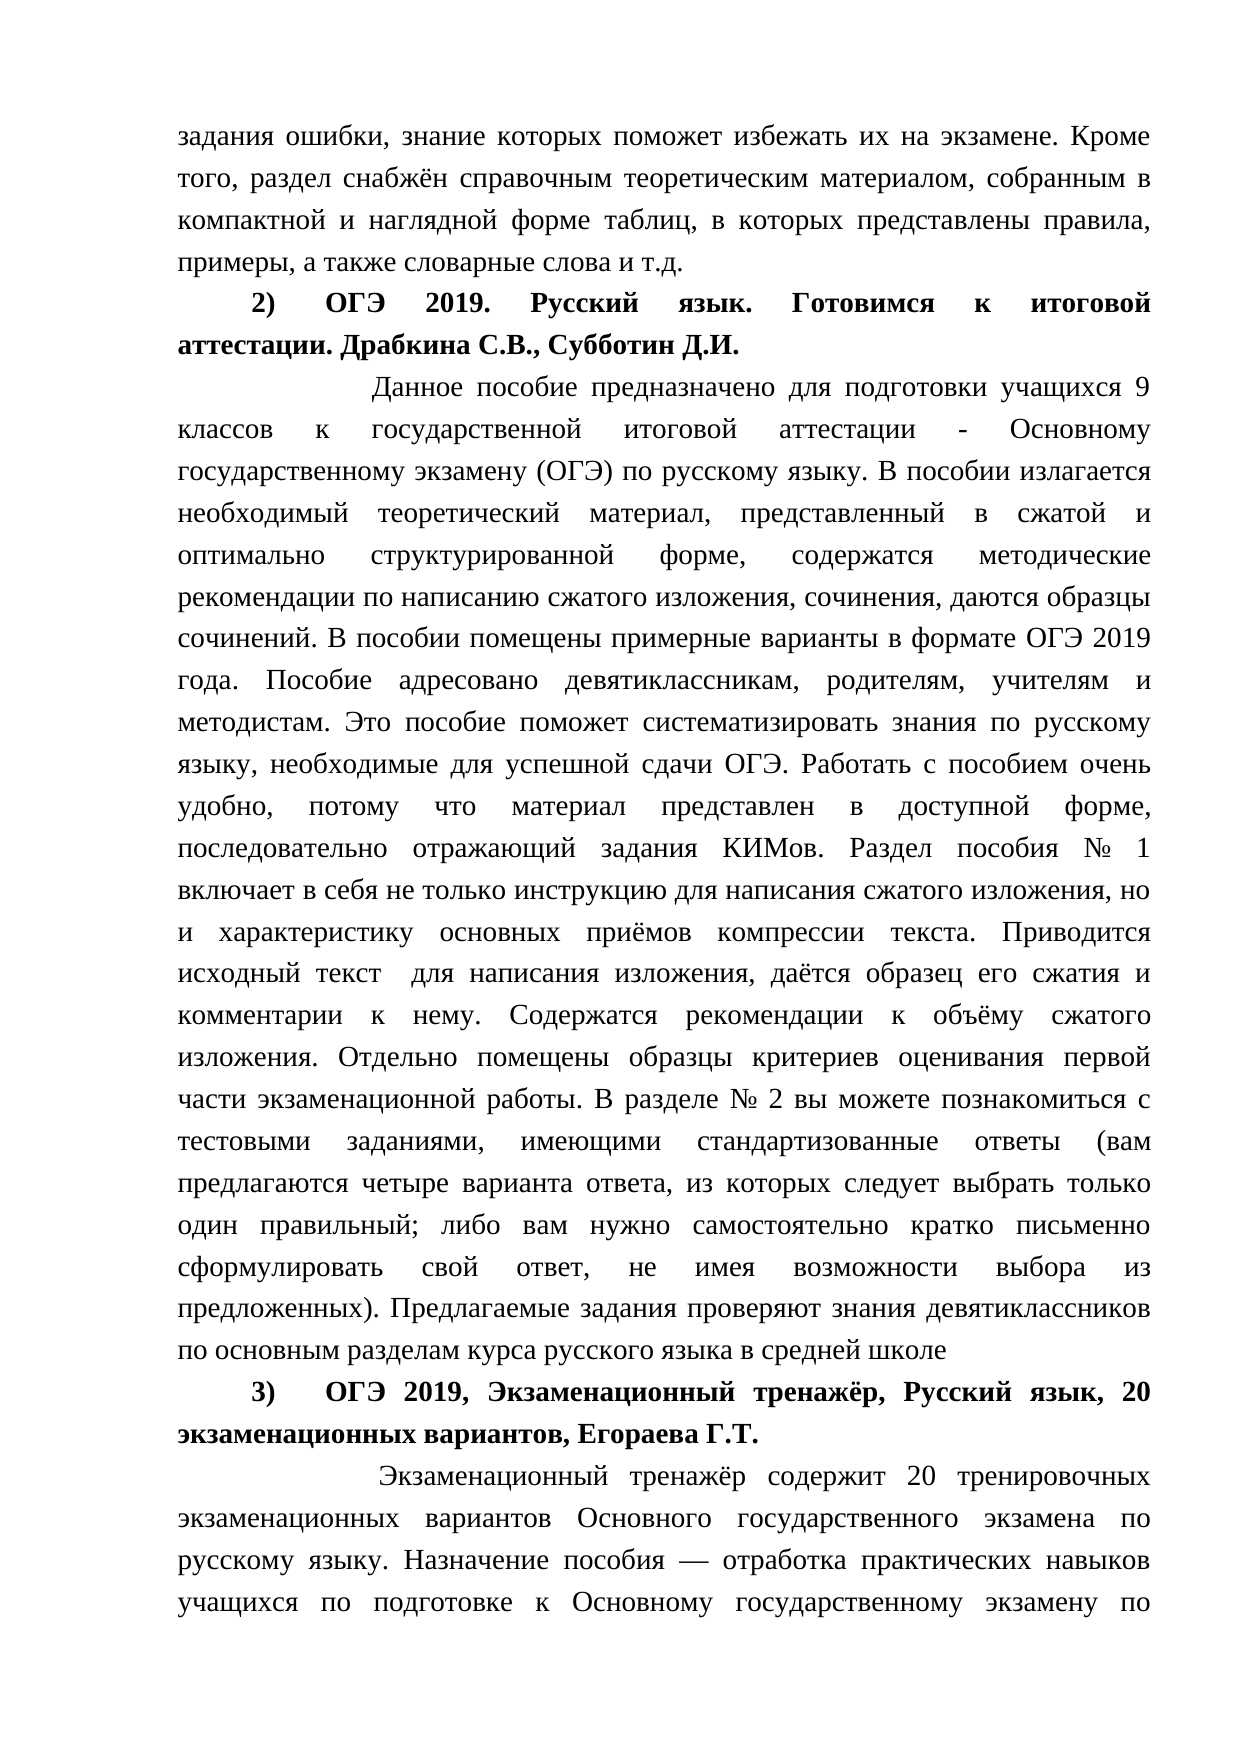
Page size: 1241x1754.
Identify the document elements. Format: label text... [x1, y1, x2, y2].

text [177, 118, 1152, 277]
list ОГЭ 2019, Экзаменационный тренажёр, Русский язык, 20 экзаменационных вариантов, Егораева Г.Т. [177, 1374, 1152, 1450]
text Данное пособие предназначено для подготовки учащихся 9 классов к государственной итоговой аттестации - Основному государственному экзамену (ОГЭ) по русскому языку. В пособии излагается необходимый теоретический материал, представленный в сжатой и оптимально структурированной форме, содержатся методические рекомендации по написанию сжатого изложения, сочинения, даются образцы сочинений. В пособии помещены примерные варианты в формате ОГЭ 2019 года. Пособие адресовано девятиклассникам, родителям, учителям и методистам. Это пособие поможет систематизировать знания по русскому языку, необходимые для успешной сдачи ОГЭ. Работать с пособием очень удобно, потому что материал представлен в доступной форме, последовательно отражающий задания КИМов. Раздел пособия № 1 включает в себя не только инструкцию для написания сжатого изложения, но и характеристику основных приёмов компрессии текста. Приводится исходный текст для написания изложения, даётся образец его сжатия и комментарии к нему. Содержатся рекомендации к объёму сжатого изложения. Отдельно помещены образцы критериев оценивания первой части экзаменационной работы. В разделе № 2 вы можете познакомиться с тестовыми заданиями, имеющими стандартизованные ответы (вам предлагаются четыре варианта ответа, из которых следует выбрать только один правильный; либо вам нужно самостоятельно кратко письменно сформулировать свой ответ, не имея возможности выбора из предложенных). Предлагаемые задания проверяют знания девятиклассников по основным разделам курса русского языка в средней школе [177, 369, 1152, 1366]
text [177, 1458, 1152, 1617]
list ОГЭ 2019. Русский язык. Готовимся к итоговой аттестации. Драбкина С.В., Субботин Д.И. [177, 286, 1152, 361]
